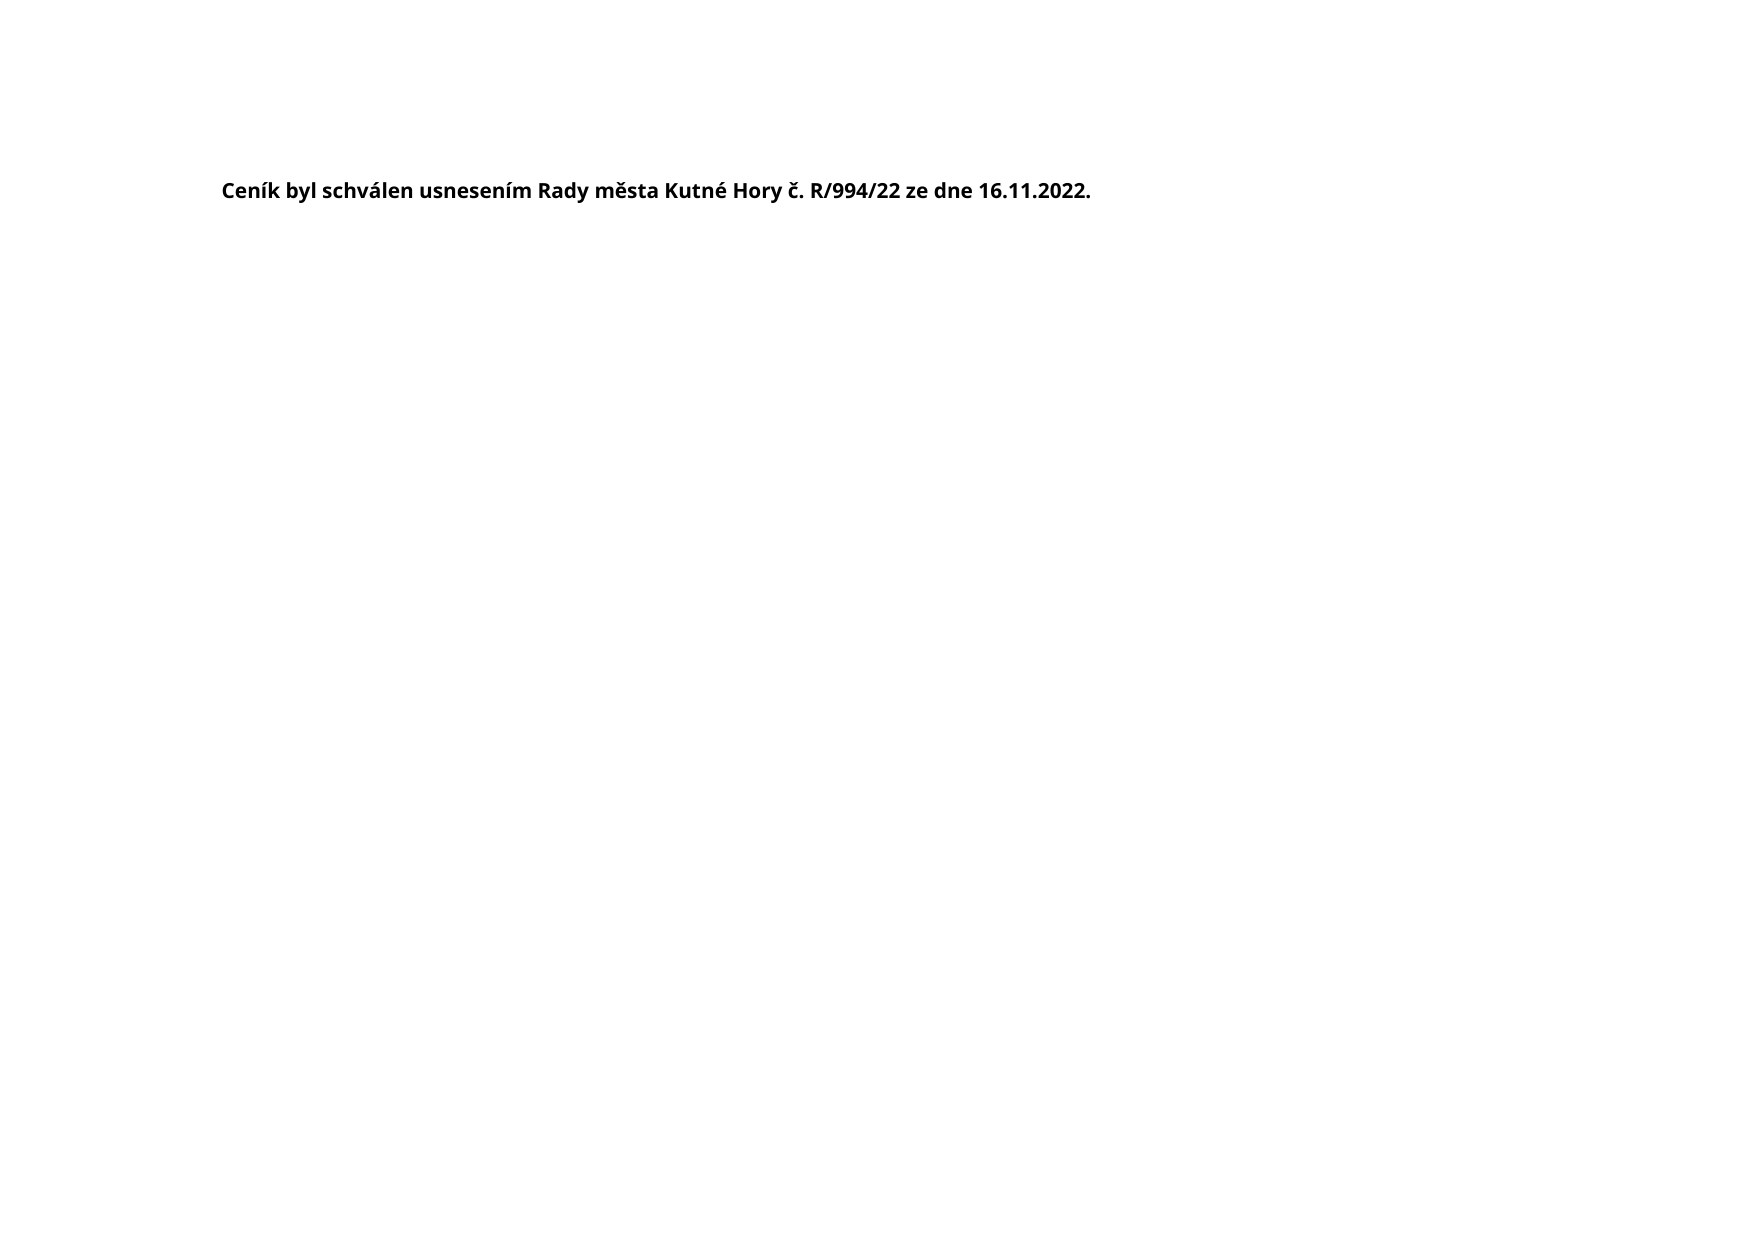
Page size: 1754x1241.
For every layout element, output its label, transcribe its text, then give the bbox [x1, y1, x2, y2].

text Ceník byl schválen usnesením Rady města Kutné Hory č. R/994/22 ze dne 16.11.2022. [148, 176, 1606, 205]
